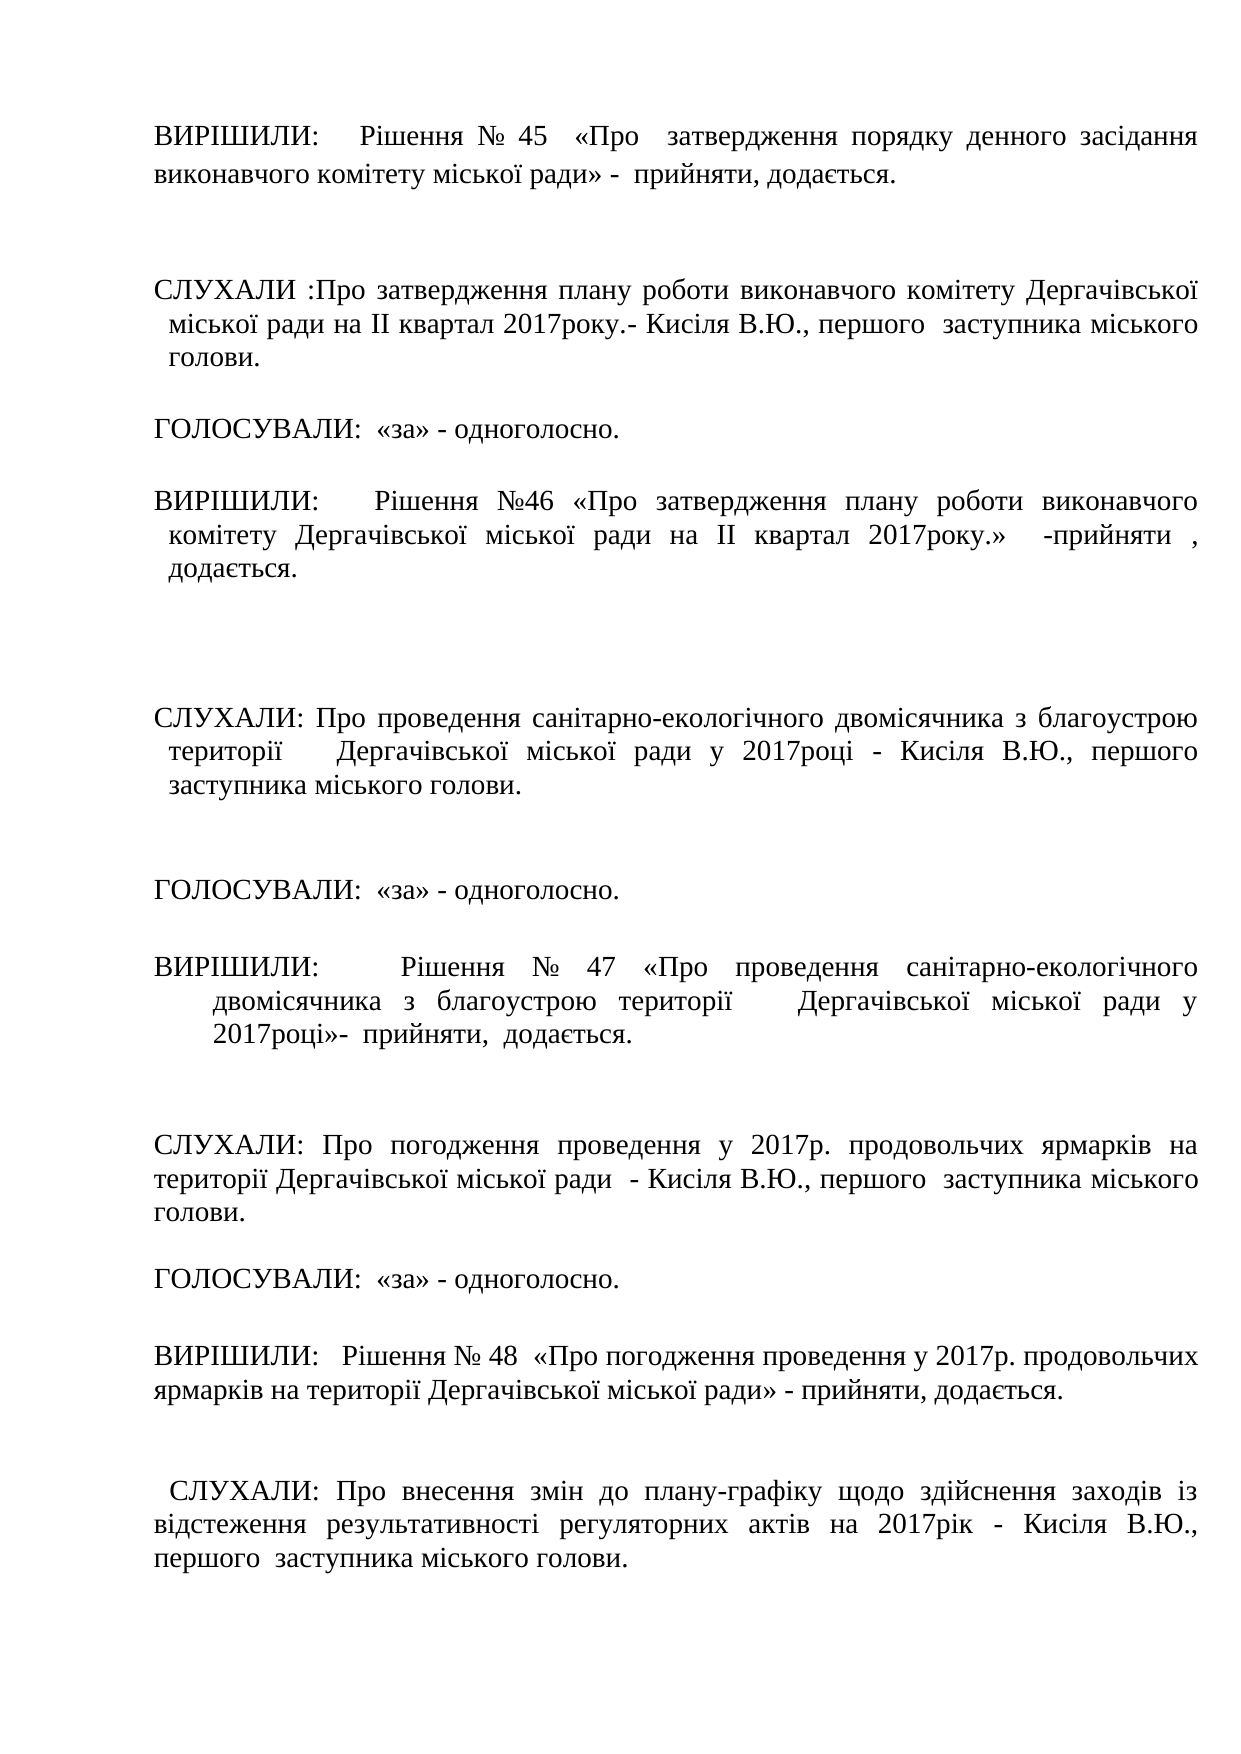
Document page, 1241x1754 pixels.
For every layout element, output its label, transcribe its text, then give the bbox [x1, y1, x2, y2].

text СЛУХАЛИ :Про затвердження плану роботи виконавчого комітету Дергачівської міської ради на II квартал 2017року.- Кисіля В.Ю., першого заступника міського голови. [153, 272, 1198, 373]
text СЛУХАЛИ: Про погодження проведення у 2017р. продовольчих ярмарків на території Дергачівської міської ради - Кисіля В.Ю., першого заступника міського голови. [153, 1127, 1199, 1228]
text СЛУХАЛИ: Про проведення санітарно-екологічного двомісячника з благоустрою території Дергачівської міської ради у 2017році - Кисіля В.Ю., першого заступника міського голови. [153, 700, 1198, 800]
text ГОЛОСУВАЛИ: «за» - одноголосно. [153, 872, 1199, 906]
text ВИРІШИЛИ: Рішення № 48 «Про погодження проведення у 2017р. продовольчих ярмарків на території Дергачівської міської ради» - прийняти, додається. [153, 1338, 1199, 1406]
text ВИРІШИЛИ: Рішення № 47 «Про проведення санітарно-екологічного двомісячника з благоустрою території Дергачівської міської ради у 2017році»- прийняти, додається. [153, 949, 1198, 1050]
text ВИРІШИЛИ: Рішення № 45 «Про затвердження порядку денного засідання виконавчого комітету міської ради» - прийняти, додається. [153, 118, 1198, 190]
text ВИРІШИЛИ: Рішення №46 «Про затвердження плану роботи виконавчого комітету Дергачівської міської ради на II квартал 2017року.» -прийняти , додається. [153, 483, 1198, 584]
text ГОЛОСУВАЛИ: «за» - одноголосно. [153, 1261, 1199, 1295]
text ГОЛОСУВАЛИ: «за» - одноголосно. [153, 411, 1199, 445]
text СЛУХАЛИ: Про внесення змін до плану-графіку щодо здійснення заходів із відстеження результативності регуляторних актів на 2017рік - Кисіля В.Ю., першого заступника міського голови. [153, 1473, 1198, 1573]
